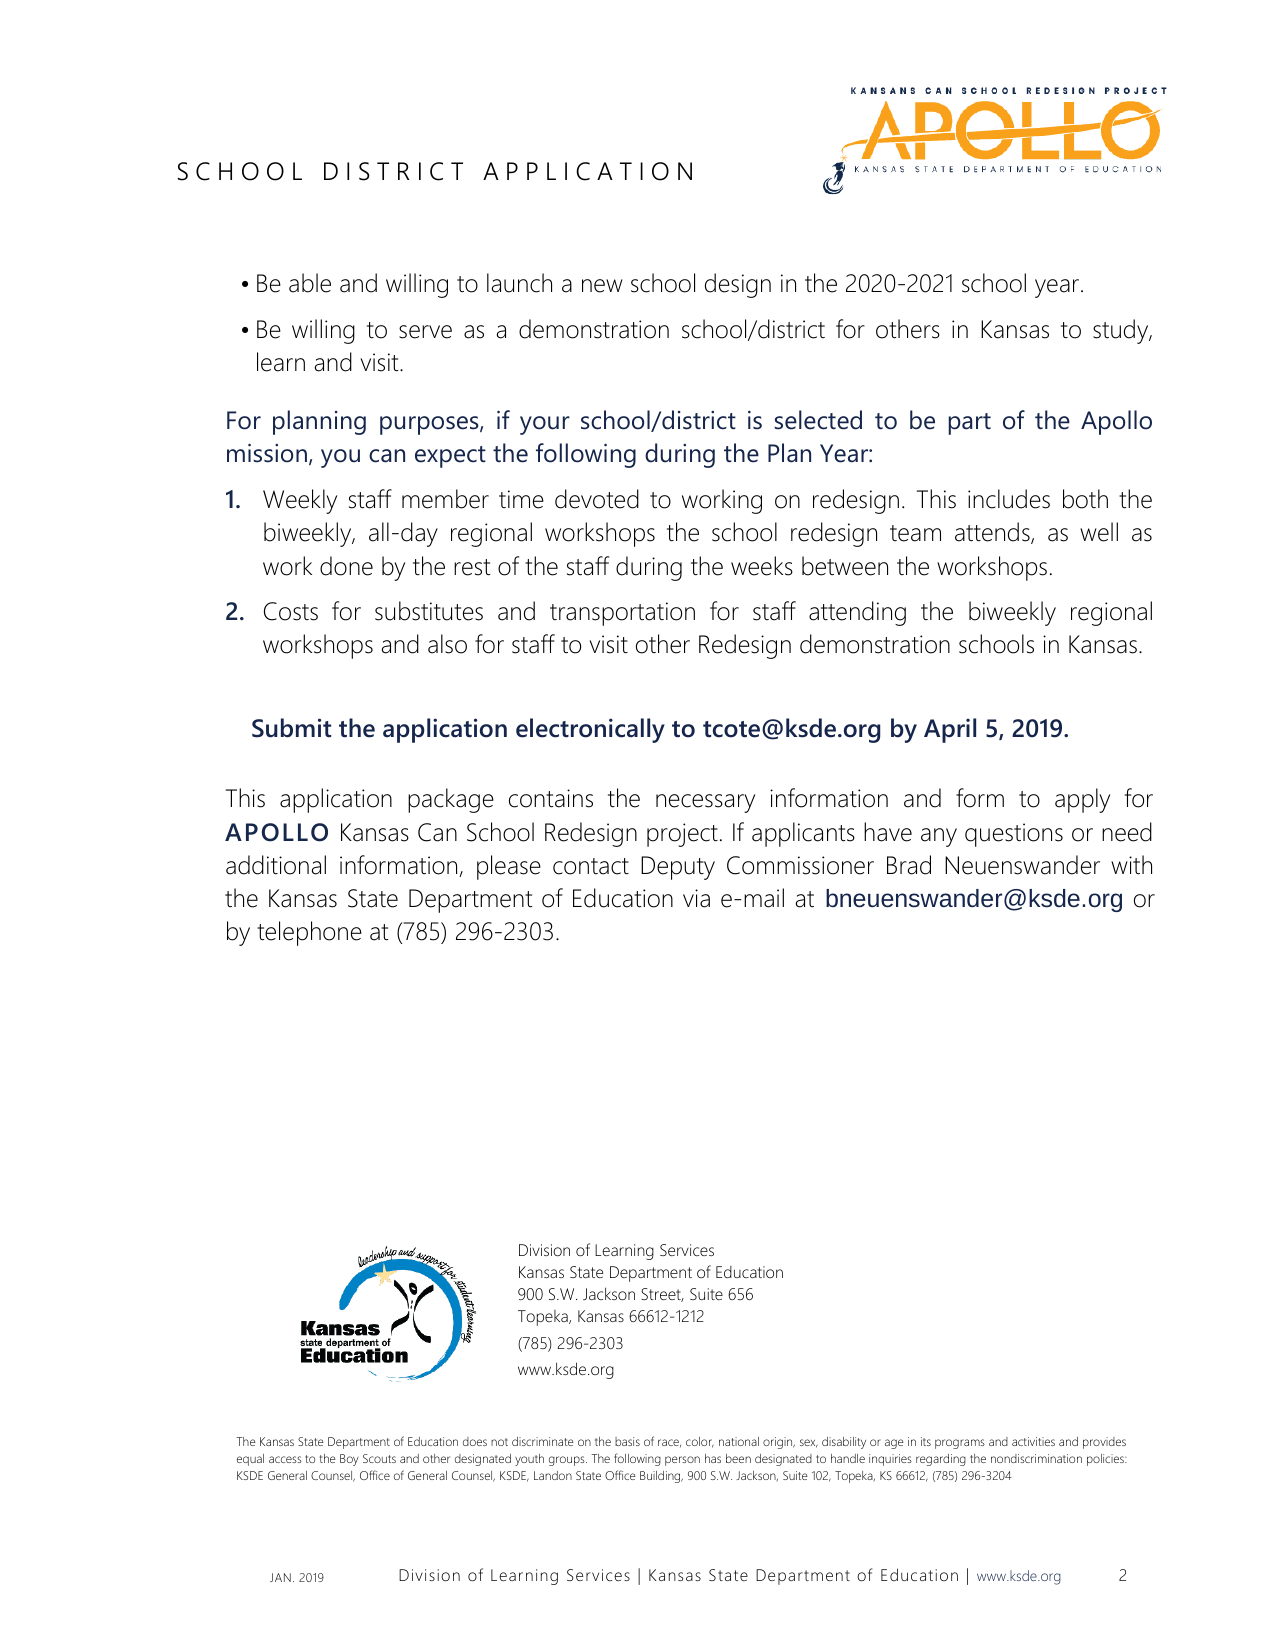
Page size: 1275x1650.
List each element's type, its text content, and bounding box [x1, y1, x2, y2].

subtitle Submit the application electronically to tcote@ksde.org by April 5, 2019. [225, 710, 1095, 743]
list Be able and willing to launch a new school design in the 2020-2021 school year. [240, 265, 1155, 299]
list Be willing to serve as a demonstration school/district for others in Kansas to study, learn and visit. [240, 311, 1155, 378]
table_header Division of Learning Services Kansas State Department of Education 900 S.W. Jackson Street, Suite 656 Topeka, Kansas 66612-1212 (785) 296-2303 www.ksde.org [488, 1234, 1154, 1394]
text Weekly staff member time devoted to working on redesign. This includes both the biweekly, all-day regional workshops the school redesign team attends, as well as work done by the rest of the staff during the weeks between the workshops. [225, 482, 1155, 581]
table_header [225, 1234, 487, 1394]
text This application package contains the necessary information and form to apply for Apollo Kansas Can School Redesign project. If applicants have any questions or need additional information, please contact Deputy Commissioner Brad Neuenswander with the Kansas State Department of Education via e-mail at bneuenswander@ksde.org or by telephone at (785) 296-2303. [225, 781, 1155, 947]
picture [300, 1246, 477, 1382]
subtitle For planning purposes, if your school/district is selected to be part of the Apollo mission, you can expect the following during the Plan Year: [225, 403, 1155, 469]
text Costs for substitutes and transportation for staff attending the biweekly regional workshops and also for staff to visit other Redesign demonstration schools in Kansas. [225, 594, 1155, 660]
picture [810, 80, 1183, 197]
table_cell The Kansas State Department of Education does not discriminate on the basis of race, color, national origin, sex, disability or age in its programs and activities and provides equal access to the Boy Scouts and other designated youth groups. The following person has been designated to handle inquiries regarding the nondiscrimination policies: KSDE General Counsel, Office of General Counsel, KSDE, Landon State Office Building, 900 S.W. Jackson, Suite 102, Topeka, KS 66612, (785) 296-3204 [225, 1394, 1154, 1522]
